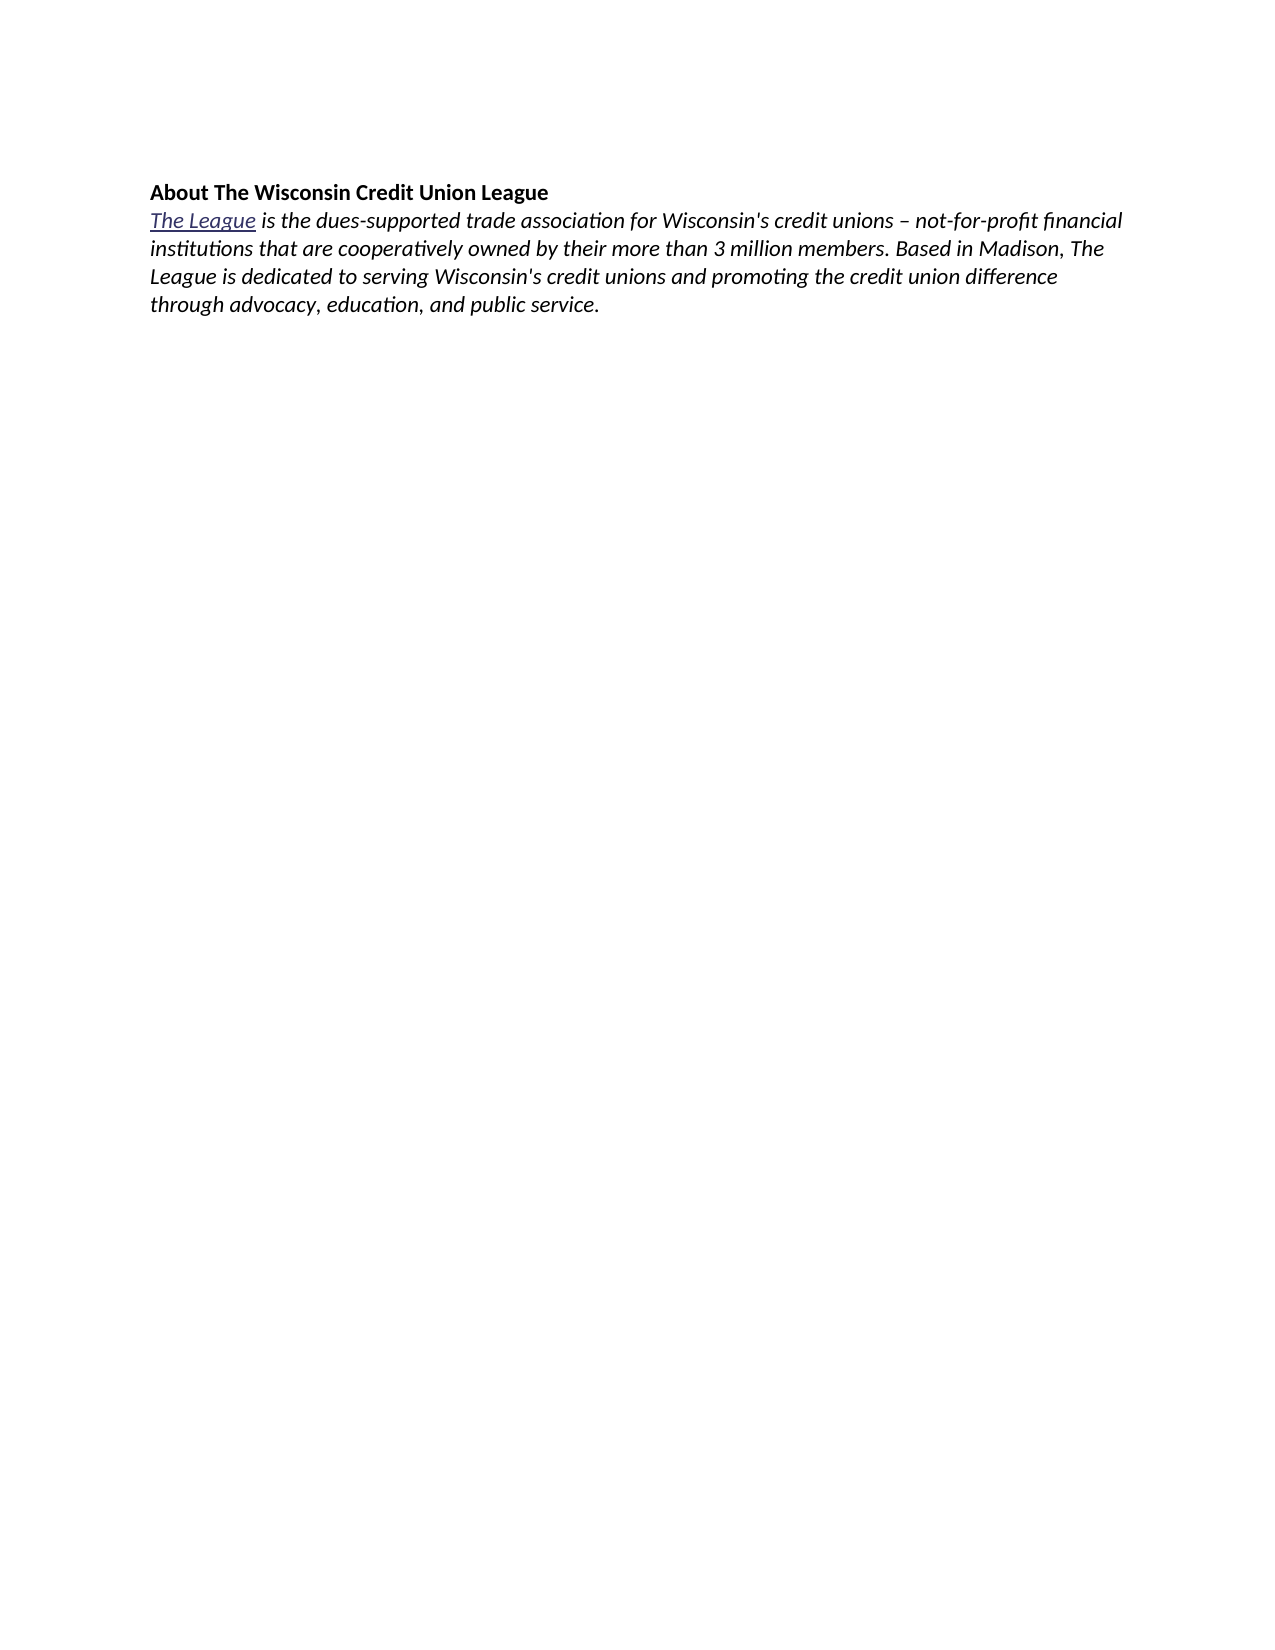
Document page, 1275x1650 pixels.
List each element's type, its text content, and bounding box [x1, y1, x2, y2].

text The League is the dues-supported trade association for Wisconsin's credit unions – not-for-profit financial institutions that are cooperatively owned by their more than 3 million members. Based in Madison, The League is dedicated to serving Wisconsin's credit unions and promoting the credit union difference through advocacy, education, and public service. [150, 206, 1134, 318]
text About The Wisconsin Credit Union League [150, 178, 1134, 206]
